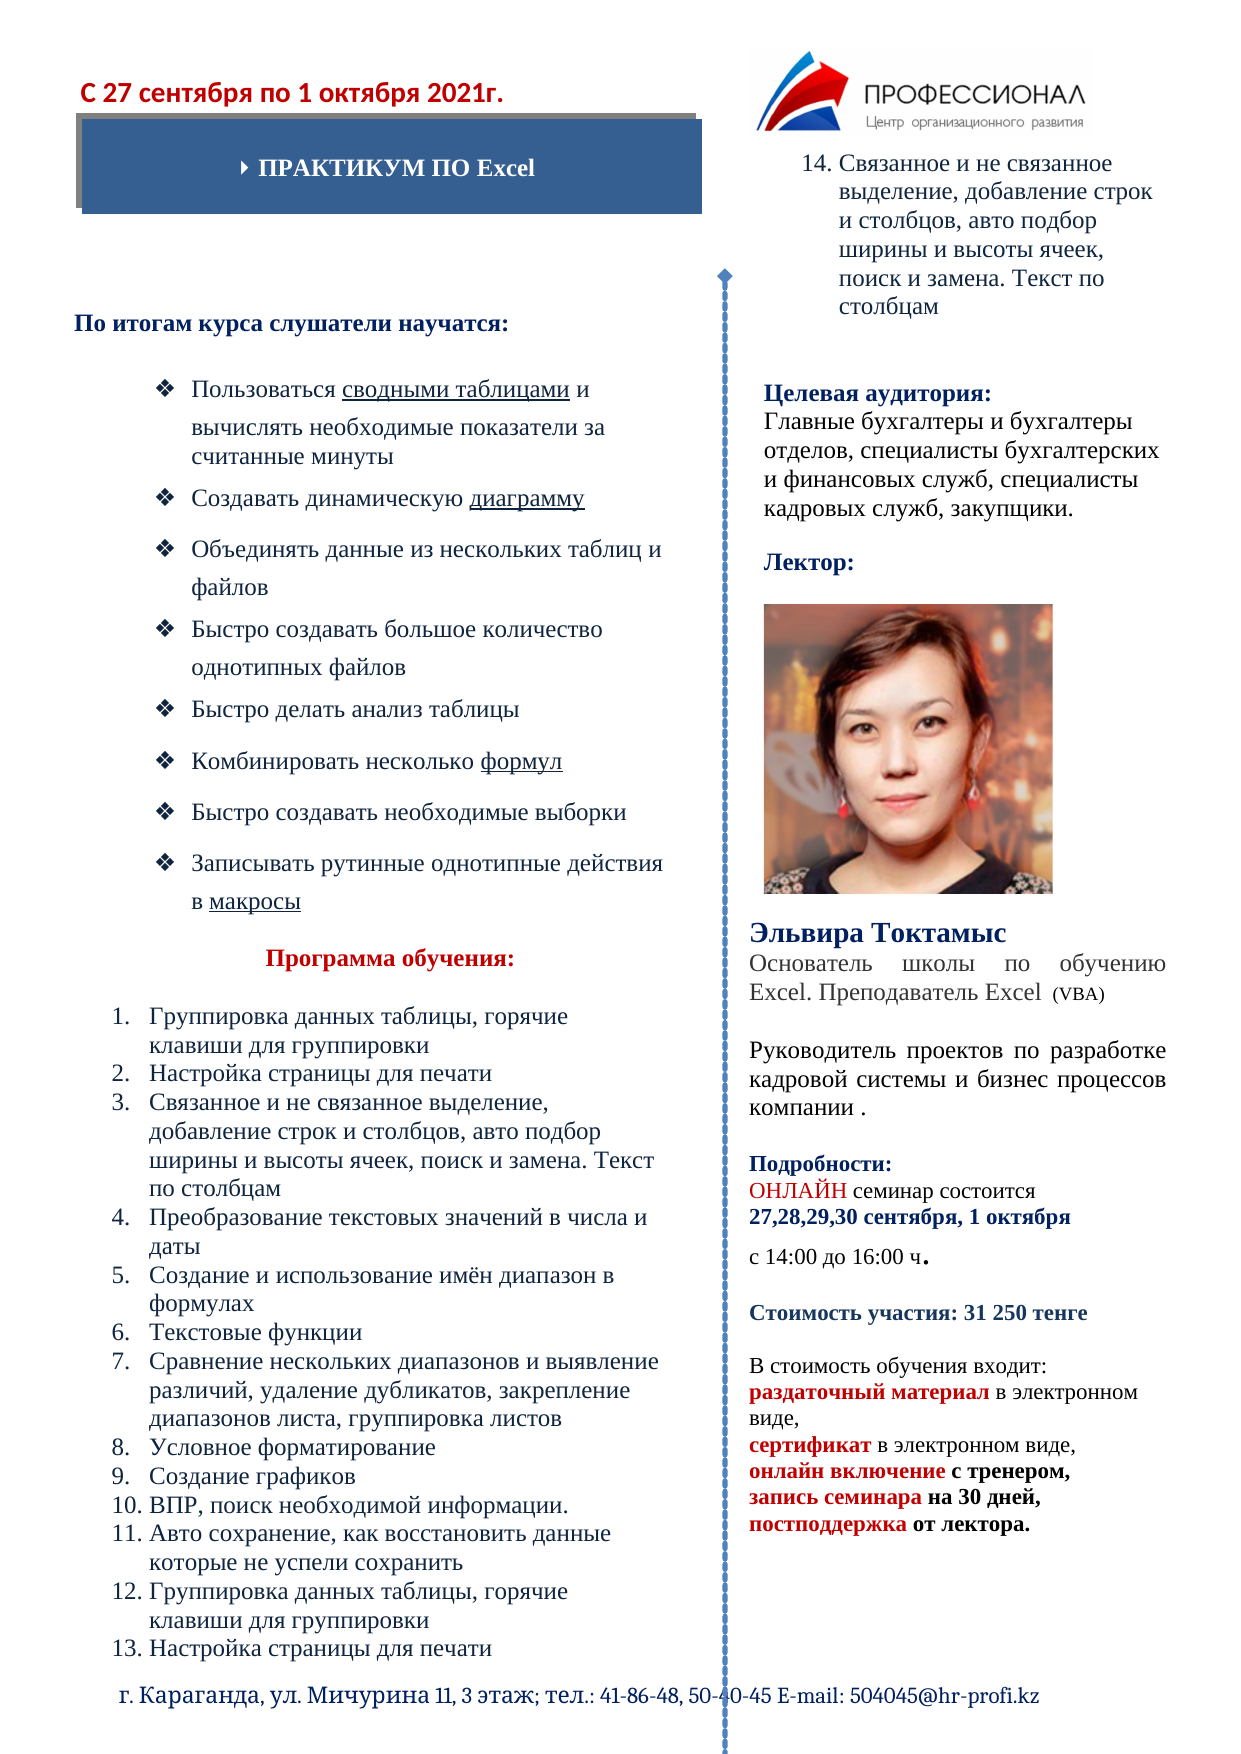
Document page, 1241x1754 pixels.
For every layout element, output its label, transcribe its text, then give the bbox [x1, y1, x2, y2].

list Группировка данных таблицы, горячие клавиши для группировки [111, 1001, 664, 1058]
list Текстовые функции [111, 1317, 664, 1346]
list Быстро делать анализ таблицы [153, 681, 664, 732]
text онлайн включение с тренером, [749, 1457, 1167, 1483]
list Записывать рутинные однотипные действия в макросы [153, 835, 664, 915]
list Настройка страницы для печати [111, 1058, 664, 1087]
text с 14:00 до 16:00 ч. [749, 1229, 1167, 1273]
text Программа обучения: [116, 943, 664, 972]
list Создавать динамическую диаграмму [153, 470, 664, 521]
list Авто сохранение, как восстановить данные которые не успели сохранить [111, 1518, 664, 1576]
list Быстро создавать необходимые выборки [153, 783, 664, 835]
list Быстро создавать большое количество однотипных файлов [153, 601, 664, 681]
list Комбинировать несколько формул [153, 732, 664, 783]
text В стоимость обучения входит: раздаточный материал в электронном виде, [749, 1352, 1167, 1431]
text Эльвира Токтамыс [749, 915, 1167, 948]
list Главные бухгалтеры и бухгалтеры отделов, специалисты бухгалтерских и финансовых служб, специалисты кадровых служб, закупщики. [764, 406, 1167, 521]
text сертификат в электронном виде, [749, 1431, 1167, 1457]
picture [748, 46, 1094, 138]
text Основатель школы по обучению Excel. Преподаватель Excel (VBA) [749, 948, 1167, 1006]
text запись семинара на 30 дней, постподдержка от лектора. [749, 1483, 1167, 1536]
list Сравнение нескольких диапазонов и выявление различий, удаление дубликатов, закрепление диапазонов листа, группировка листов [111, 1346, 664, 1432]
list Преобразование текстовых значений в числа и даты [111, 1202, 664, 1260]
list Пользоваться сводными таблицами и вычислять необходимые показатели за считанные минуты [153, 361, 664, 470]
list Группировка данных таблицы, горячие клавиши для группировки [111, 1576, 664, 1633]
text 27,28,29,30 сентября, 1 октября [749, 1203, 1167, 1229]
list Настройка страницы для печати [111, 1633, 664, 1662]
picture [763, 604, 1053, 894]
list Связанное и не связанное выделение, добавление строк и столбцов, авто подбор ширины и высоты ячеек, поиск и замена. Текст по столбцам [801, 148, 1167, 320]
list Связанное и не связанное выделение, добавление строк и столбцов, авто подбор ширины и высоты ячеек, поиск и замена. Текст по столбцам [111, 1087, 664, 1202]
text Целевая аудитория: [764, 378, 1167, 406]
list Создание и использование имён диапазон в формулах [111, 1260, 664, 1317]
text Подробности: [749, 1150, 1167, 1177]
text ОНЛАЙН семинар состоится [749, 1177, 1167, 1203]
list Условное форматирование [111, 1432, 664, 1461]
list Создание графиков [111, 1461, 664, 1490]
list ВПР, поиск необходимой информации. [111, 1490, 664, 1518]
list Объединять данные из нескольких таблиц и файлов [153, 521, 664, 601]
text Лектор: [764, 547, 1167, 575]
text Руководитель проектов по разработке кадровой системы и бизнес процессов компании . [749, 1035, 1167, 1121]
text По итогам курса слушатели научатся: [74, 308, 664, 337]
text Стоимость участия: 31 250 тенге [749, 1299, 1167, 1325]
